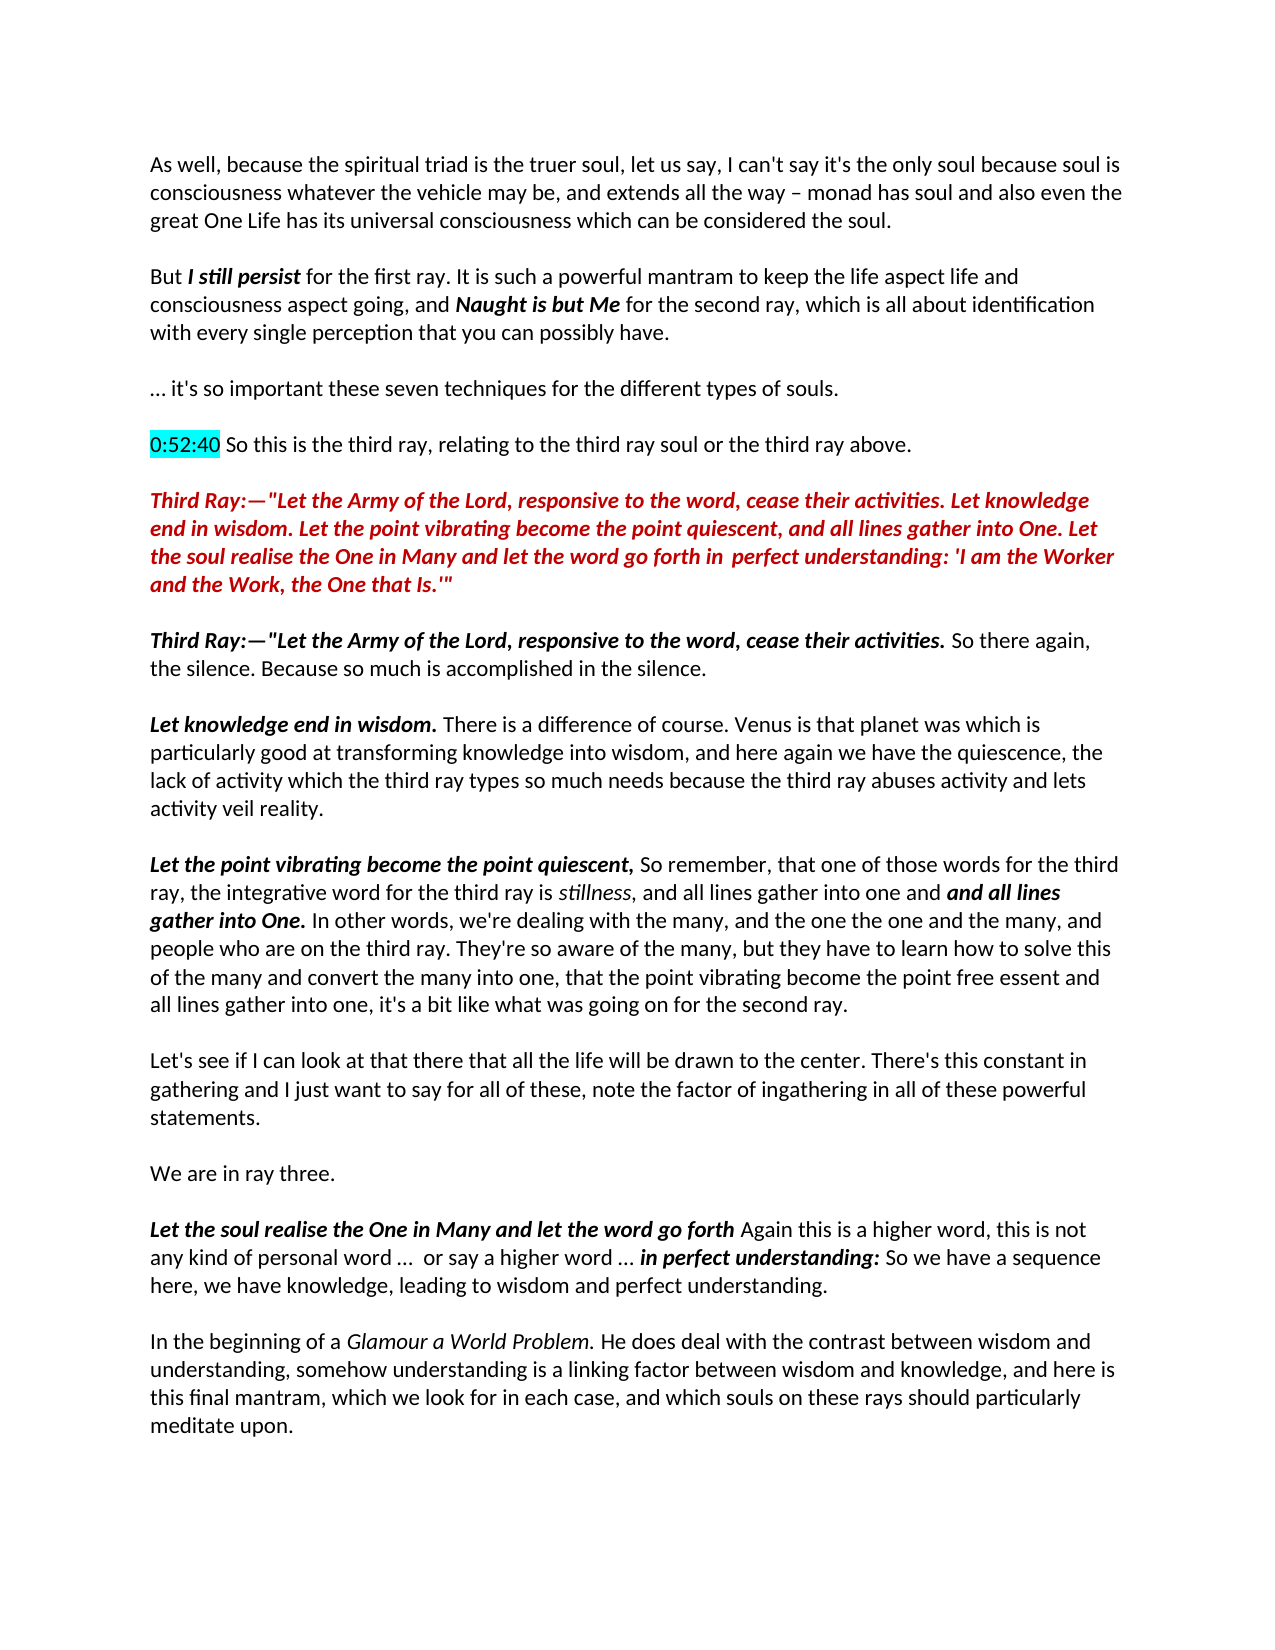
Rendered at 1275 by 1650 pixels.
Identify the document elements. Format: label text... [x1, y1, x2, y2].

text Let the soul realise the One in Many and let the word go forth Again this is a higher word, this is not any kind of personal word … or say a higher word … in perfect understanding: So we have a sequence here, we have knowledge, leading to wisdom and perfect understanding. [150, 1215, 1125, 1299]
text Let the point vibrating become the point quiescent, So remember, that one of those words for the third ray, the integrative word for the third ray is stillness, and all lines gather into one and and all lines gather into One. In other words, we're dealing with the many, and the one the one and the many, and people who are on the third ray. They're so aware of the many, but they have to learn how to solve this of the many and convert the many into one, that the point vibrating become the point free essent and all lines gather into one, it's a bit like what was going on for the second ray. [150, 851, 1125, 1019]
text In the beginning of a Glamour a World Problem. He does deal with the contrast between wisdom and understanding, somehow understanding is a linking factor between wisdom and knowledge, and here is this final mantram, which we look for in each case, and which souls on these rays should particularly meditate upon. [150, 1327, 1125, 1439]
text Third Ray:—"Let the Army of the Lord, responsive to the word, cease their activities. Let knowledge end in wisdom. Let the point vibrating become the point quiescent, and all lines gather into One. Let the soul realise the One in Many and let the word go forth in perfect understanding: 'I am the Worker and the Work, the One that Is.'" [150, 486, 1125, 598]
text We are in ray three. [150, 1159, 1125, 1187]
text But I still persist for the first ray. It is such a powerful mantram to keep the life aspect life and consciousness aspect going, and Naught is but Me for the second ray, which is all about identification with every single perception that you can possibly have. [150, 262, 1125, 346]
text … it's so important these seven techniques for the different types of souls. [150, 374, 1125, 402]
text As well, because the spiritual triad is the truer soul, let us say, I can't say it's the only soul because soul is consciousness whatever the vehicle may be, and extends all the way – monad has soul and also even the great One Life has its universal consciousness which can be considered the soul. [150, 150, 1125, 234]
text 0:52:40 So this is the third ray, relating to the third ray soul or the third ray above. [220, 430, 1125, 458]
text Let's see if I can look at that there that all the life will be drawn to the center. There's this constant in gathering and I just want to say for all of these, note the factor of ingathering in all of these powerful statements. [150, 1047, 1125, 1131]
text Let knowledge end in wisdom. There is a difference of course. Venus is that planet was which is particularly good at transforming knowledge into wisdom, and here again we have the quiescence, the lack of activity which the third ray types so much needs because the third ray abuses activity and lets activity veil reality. [150, 710, 1125, 822]
text Third Ray:—"Let the Army of the Lord, responsive to the word, cease their activities. So there again, the silence. Because so much is accomplished in the silence. [150, 626, 1125, 682]
